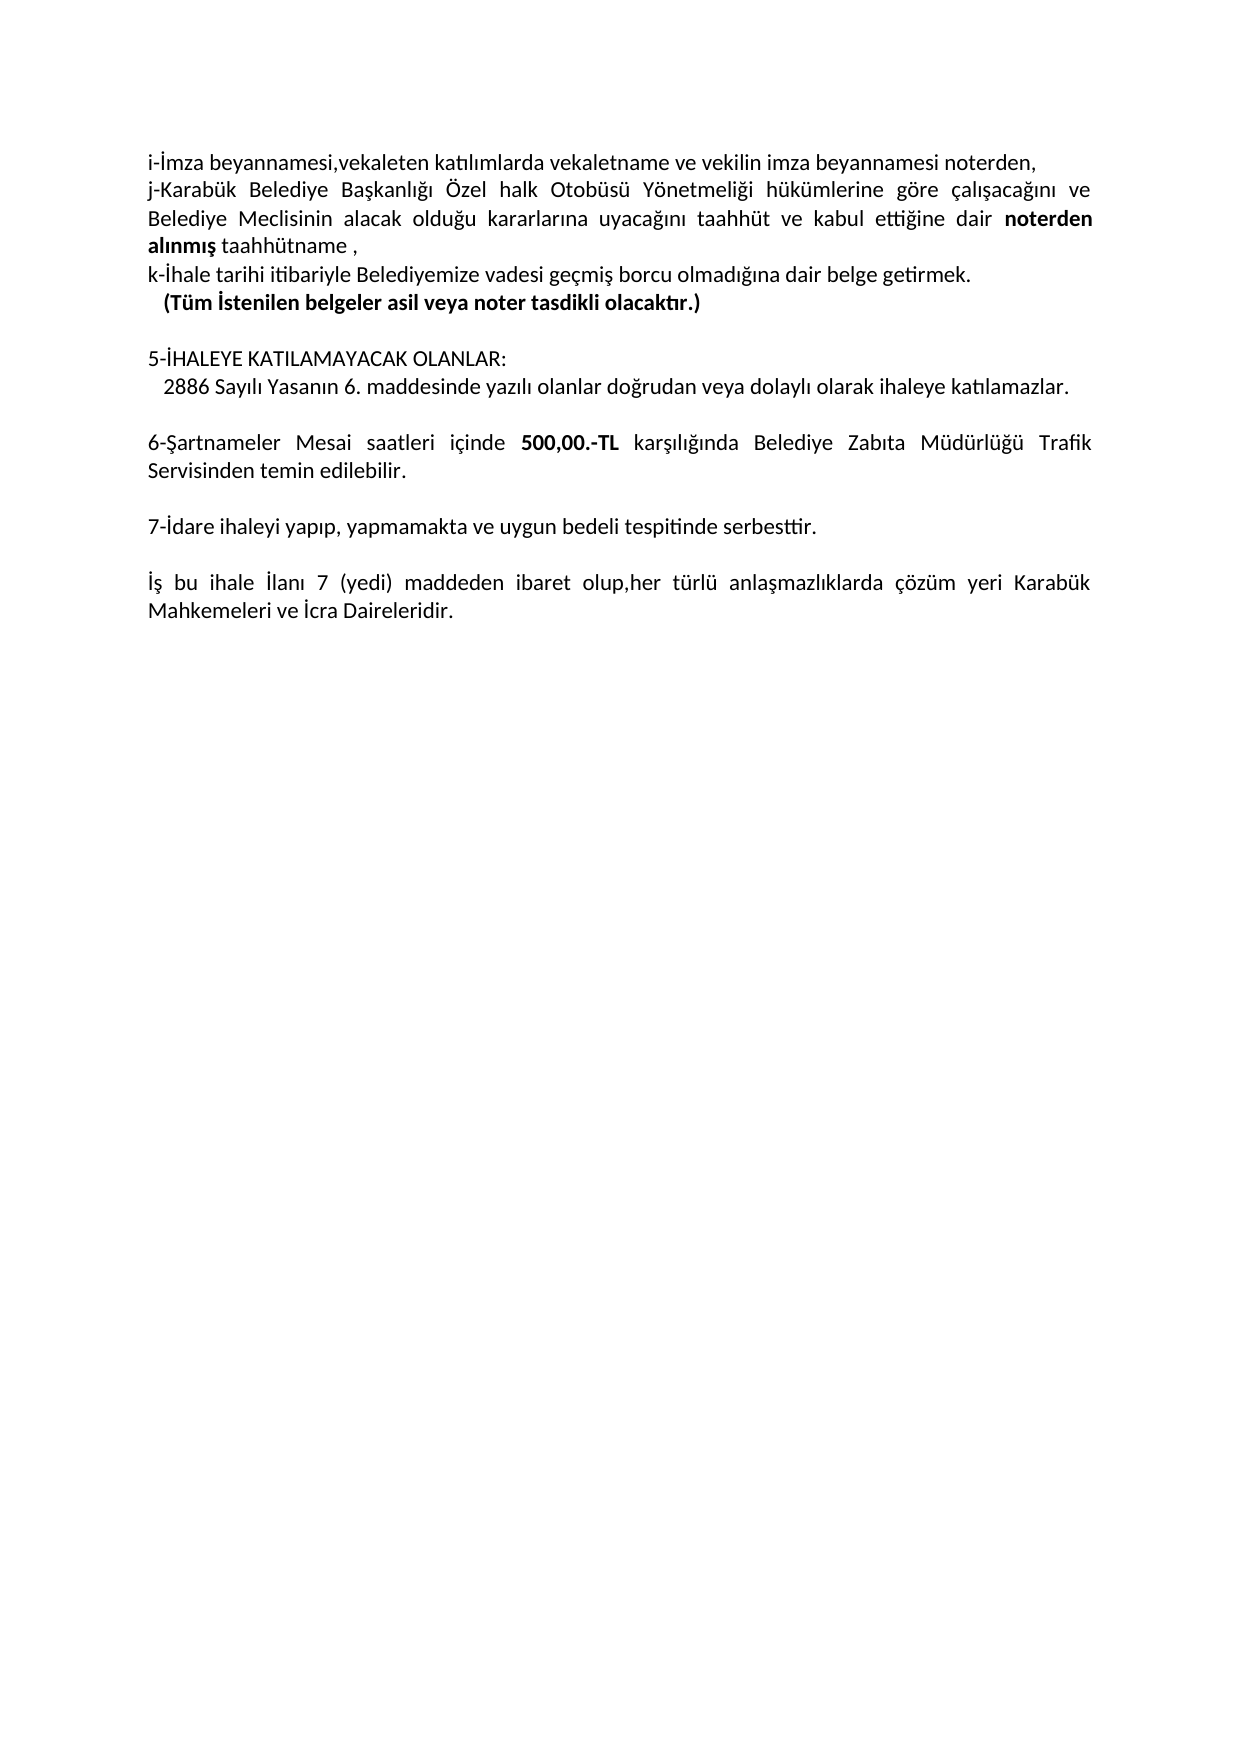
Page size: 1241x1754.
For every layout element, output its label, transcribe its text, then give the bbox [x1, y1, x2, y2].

text 5-İHALEYE KATILAMAYACAK OLANLAR: [148, 344, 1093, 372]
text k-İhale tarihi itibariyle Belediyemize vadesi geçmiş borcu olmadığına dair belge getirmek. [148, 260, 1093, 288]
text j-Karabük Belediye Başkanlığı Özel halk Otobüsü Yönetmeliği hükümlerine göre çalışacağını ve Belediye Meclisinin alacak olduğu kararlarına uyacağını taahhüt ve kabul ettiğine dair noterden alınmış taahhütname , [148, 176, 1093, 260]
text 2886 Sayılı Yasanın 6. maddesinde yazılı olanlar doğrudan veya dolaylı olarak ihaleye katılamazlar. [148, 372, 1093, 400]
text 7-İdare ihaleyi yapıp, yapmamakta ve uygun bedeli tespitinde serbesttir. [148, 512, 1093, 540]
text 6-Şartnameler Mesai saatleri içinde 500,00.-TL karşılığında Belediye Zabıta Müdürlüğü Trafik Servisinden temin edilebilir. [148, 428, 1093, 484]
text i-İmza beyannamesi,vekaleten katılımlarda vekaletname ve vekilin imza beyannamesi noterden, [148, 148, 1093, 176]
text (Tüm İstenilen belgeler asil veya noter tasdikli olacaktır.) [148, 288, 1093, 316]
text İş bu ihale İlanı 7 (yedi) maddeden ibaret olup,her türlü anlaşmazlıklarda çözüm yeri Karabük Mahkemeleri ve İcra Daireleridir. [148, 568, 1093, 624]
